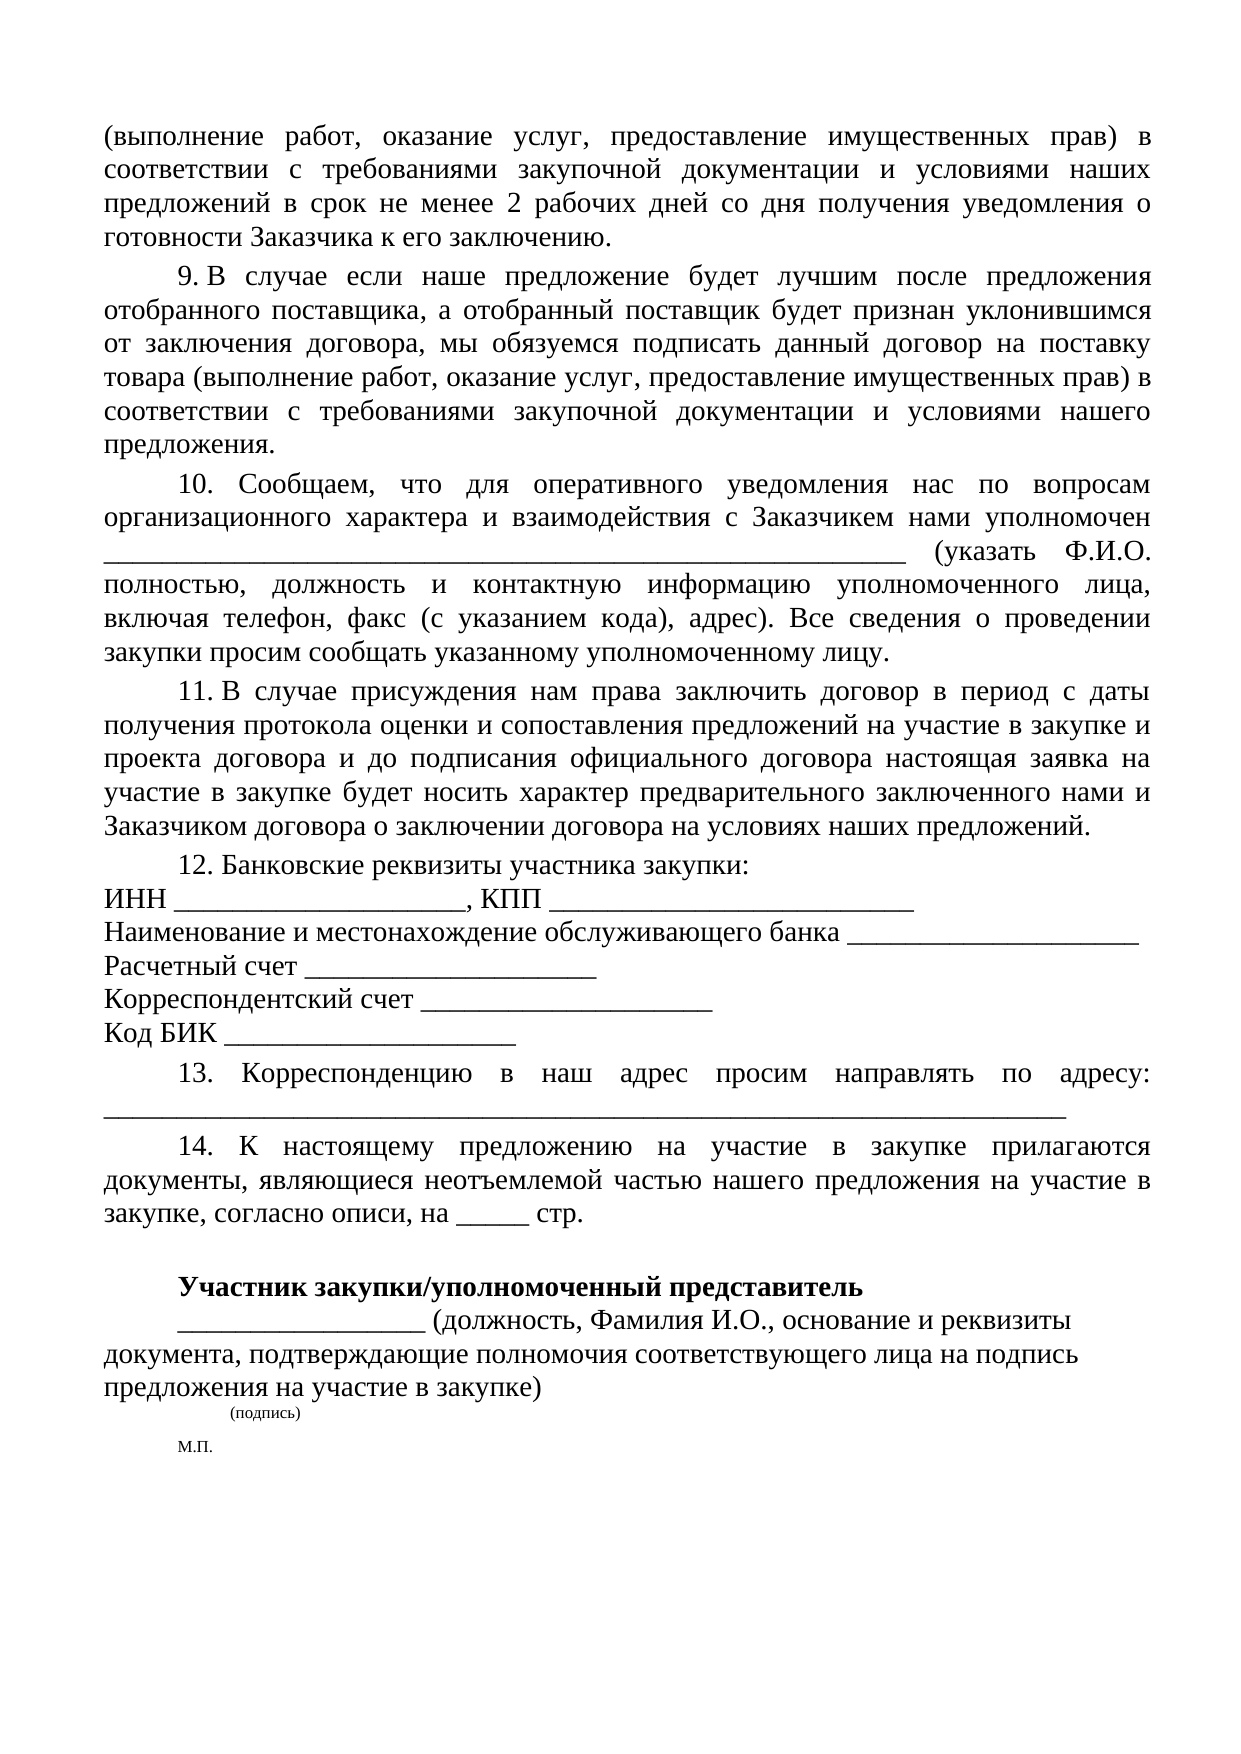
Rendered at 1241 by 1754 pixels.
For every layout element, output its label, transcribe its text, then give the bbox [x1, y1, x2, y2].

text (подпись) [103, 1403, 1152, 1436]
text Расчетный счет ____________________ [103, 948, 1152, 982]
text 11. В случае присуждения нам права заключить договор в период с даты получения протокола оценки и сопоставления предложений на участие в закупке и проекта договора и до подписания официального договора настоящая заявка на участие в закупке будет носить характер предварительного заключенного нами и Заказчиком договора о заключении договора на условиях наших предложений. [103, 673, 1152, 841]
text Участник закупки/уполномоченный представитель _________________ (должность, Фамилия И.О., основание и реквизиты документа, подтверждающие полномочия соответствующего лица на подпись предложения на участие в закупке) [103, 1269, 1152, 1403]
text 9. В случае если наше предложение будет лучшим после предложения отобранного поставщика, а отобранный поставщик будет признан уклонившимся от заключения договора, мы обязуемся подписать данный договор на поставку товара (выполнение работ, оказание услуг, предоставление имущественных прав) в соответствии с требованиями закупочной документации и условиями нашего предложения. [103, 258, 1152, 460]
text 14. К настоящему предложению на участие в закупке прилагаются документы, являющиеся неотъемлемой частью нашего предложения на участие в закупке, согласно описи, на _____ стр. [103, 1128, 1152, 1229]
text Наименование и местонахождение обслуживающего банка ____________________ [103, 914, 1152, 948]
text М.П. [103, 1436, 1152, 1470]
text 13. Корреспонденцию в наш адрес просим направлять по адресу: __________________________________________________________________ [103, 1055, 1152, 1122]
text 12. Банковские реквизиты участника закупки: [103, 847, 1152, 881]
text Корреспондентский счет ____________________ [103, 982, 1152, 1015]
text Код БИК ____________________ [103, 1015, 1152, 1049]
text ИНН ____________________, КПП _________________________ [103, 881, 1152, 914]
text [103, 118, 1152, 252]
text 10. Сообщаем, что для оперативного уведомления нас по вопросам организационного характера и взаимодействия с Заказчикем нами уполномочен _______________________________________________________ (указать Ф.И.О. полностью, должность и контактную информацию уполномоченного лица, включая телефон, факс (с указанием кода), адрес). Все сведения о проведении закупки просим сообщать указанному уполномоченному лицу. [103, 466, 1152, 667]
